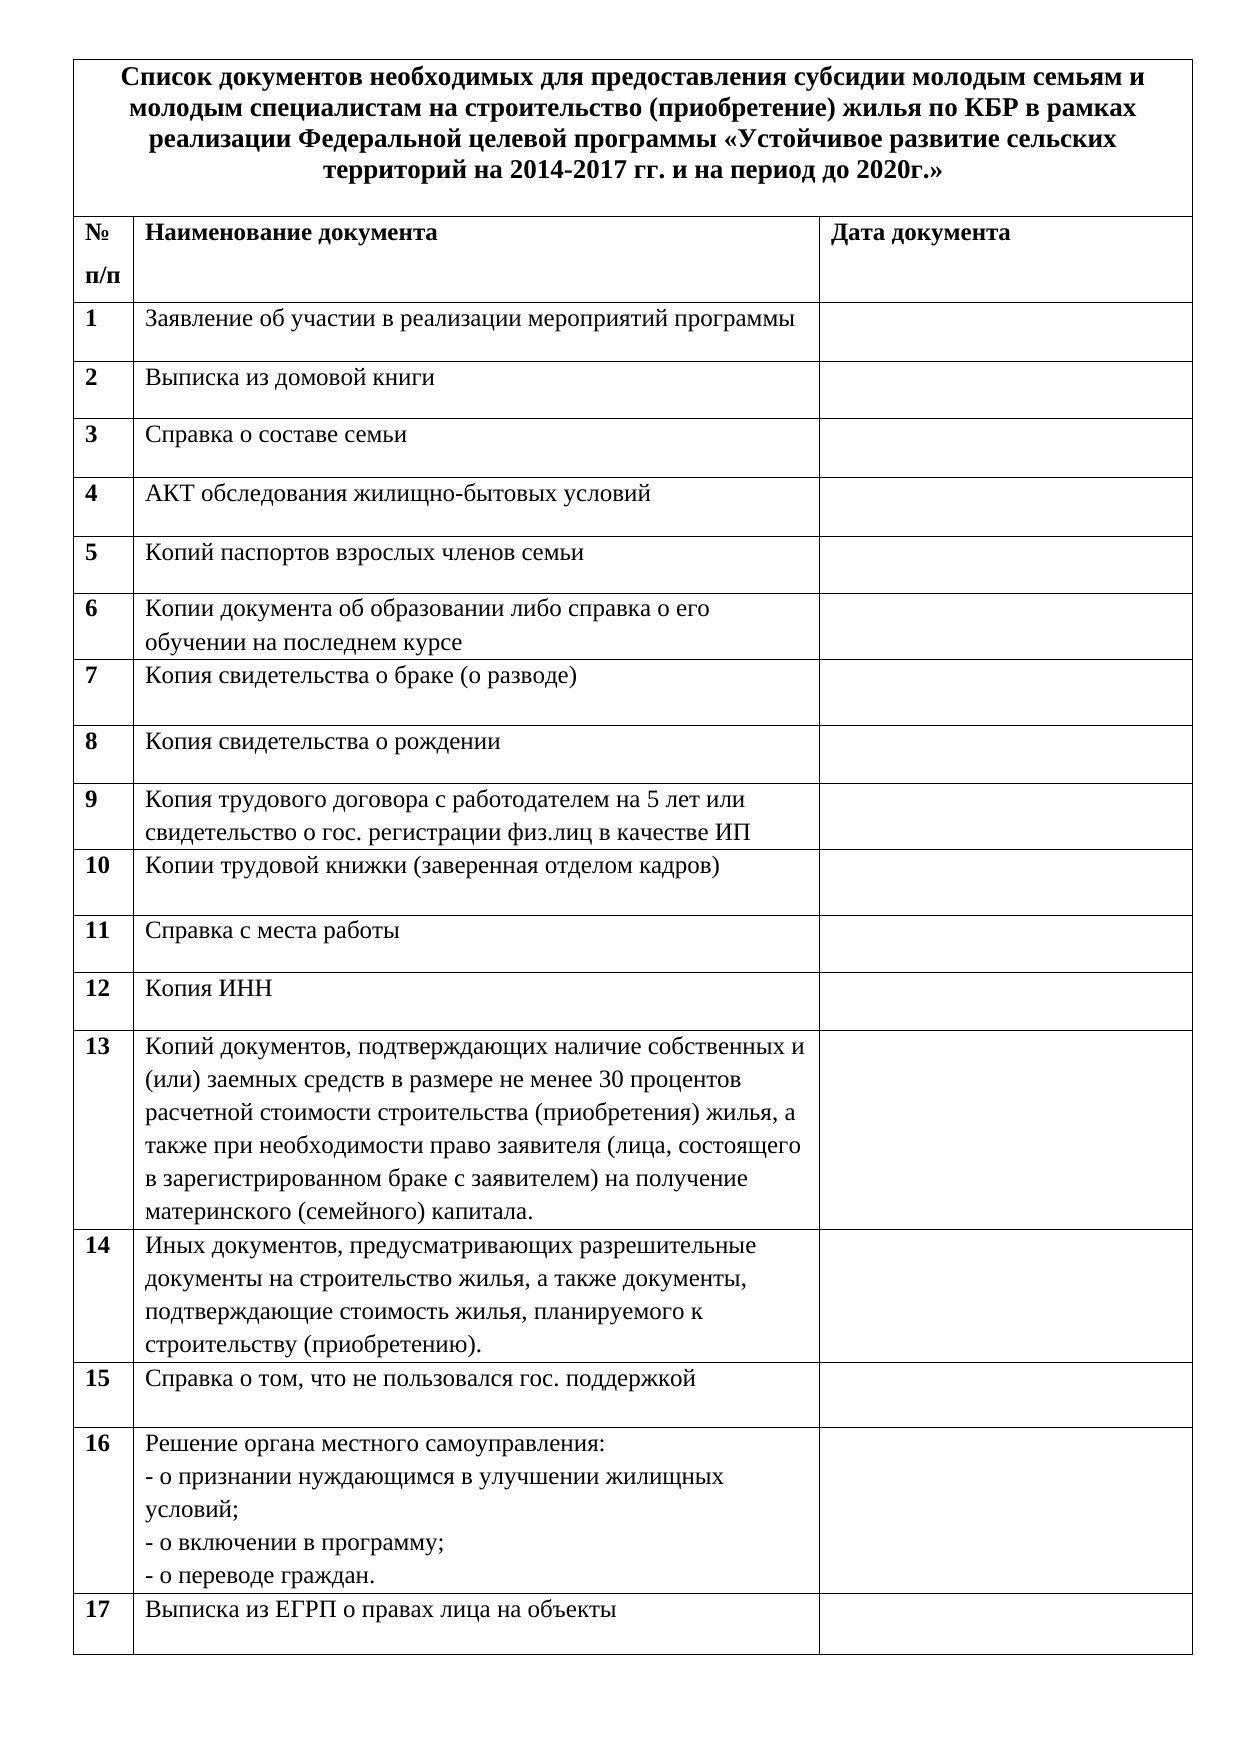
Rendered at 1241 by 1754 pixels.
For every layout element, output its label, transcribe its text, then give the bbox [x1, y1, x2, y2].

table_cell [820, 1230, 1192, 1362]
table_cell 8 [74, 726, 133, 783]
table_cell 15 [74, 1363, 133, 1427]
table_cell АКТ обследования жилищно-бытовых условий [134, 478, 819, 536]
table_cell Наименование документа [134, 217, 819, 302]
table_cell Выписка из ЕГРП о правах лица на объекты [134, 1594, 819, 1654]
table_cell Копии трудовой книжки (заверенная отделом кадров) [134, 850, 819, 914]
table_cell [820, 1428, 1192, 1593]
table_cell [820, 303, 1192, 361]
table_cell 5 [74, 537, 133, 592]
table_cell 1 [74, 303, 133, 361]
table_header Список документов необходимых для предоставления субсидии молодым семьям и молодым специалистам на строительство (приобретение) жилья по КБР в рамках реализации Федеральной целевой программы «Устойчивое развитие сельских территорий на 2014-2017 гг. и на период до 2020г.» [74, 60, 1192, 216]
table_cell 9 [74, 784, 133, 849]
table_cell [820, 537, 1192, 592]
table_cell Копий документов, подтверждающих наличие собственных и (или) заемных средств в размере не менее 30 процентов расчетной стоимости строительства (приобретения) жилья, а также при необходимости право заявителя (лица, состоящего в зарегистрированном браке с заявителем) на получение материнского (семейного) капитала. [134, 1031, 819, 1229]
table_cell Справка с места работы [134, 916, 819, 972]
table_cell Копий паспортов взрослых членов семьи [134, 537, 819, 592]
table_cell Копия свидетельства о рождении [134, 726, 819, 783]
table_cell [820, 784, 1192, 849]
table_cell [820, 850, 1192, 914]
table_cell Копия ИНН [134, 973, 819, 1030]
table_cell 13 [74, 1031, 133, 1229]
table_cell Копии документа об образовании либо справка о его обучении на последнем курсе [134, 594, 819, 659]
table_cell Решение органа местного самоуправления: - о признании нуждающимся в улучшении жилищных условий; - о включении в программу; - о переводе граждан. [134, 1428, 819, 1593]
table_cell 11 [74, 916, 133, 972]
table_cell Справка о том, что не пользовался гос. поддержкой [134, 1363, 819, 1427]
table_cell [820, 973, 1192, 1030]
table_cell 4 [74, 478, 133, 536]
table_cell 10 [74, 850, 133, 914]
table_cell 14 [74, 1230, 133, 1362]
table_cell [820, 1363, 1192, 1427]
table_cell [820, 726, 1192, 783]
table_cell [820, 362, 1192, 418]
table_cell [820, 1594, 1192, 1654]
table_cell 3 [74, 419, 133, 477]
table_cell Копия свидетельства о браке (о разводе) [134, 660, 819, 725]
table_cell 6 [74, 594, 133, 659]
table_cell [820, 660, 1192, 725]
table_cell 2 [74, 362, 133, 418]
table_cell [820, 594, 1192, 659]
table_cell № п/п [74, 217, 133, 302]
table_cell 7 [74, 660, 133, 725]
table_cell [820, 916, 1192, 972]
table_cell Дата документа [820, 217, 1192, 302]
table_cell 12 [74, 973, 133, 1030]
table_cell Иных документов, предусматривающих разрешительные документы на строительство жилья, а также документы, подтверждающие стоимость жилья, планируемого к строительству (приобретению). [134, 1230, 819, 1362]
table_cell 16 [74, 1428, 133, 1593]
table_cell [820, 478, 1192, 536]
table_cell Заявление об участии в реализации мероприятий программы [134, 303, 819, 361]
table_cell Копия трудового договора с работодателем на 5 лет или свидетельство о гос. регистрации физ.лиц в качестве ИП [134, 784, 819, 849]
table_cell Справка о составе семьи [134, 419, 819, 477]
table_cell 17 [74, 1594, 133, 1654]
table_cell [820, 419, 1192, 477]
table_cell [820, 1031, 1192, 1229]
table_cell Выписка из домовой книги [134, 362, 819, 418]
